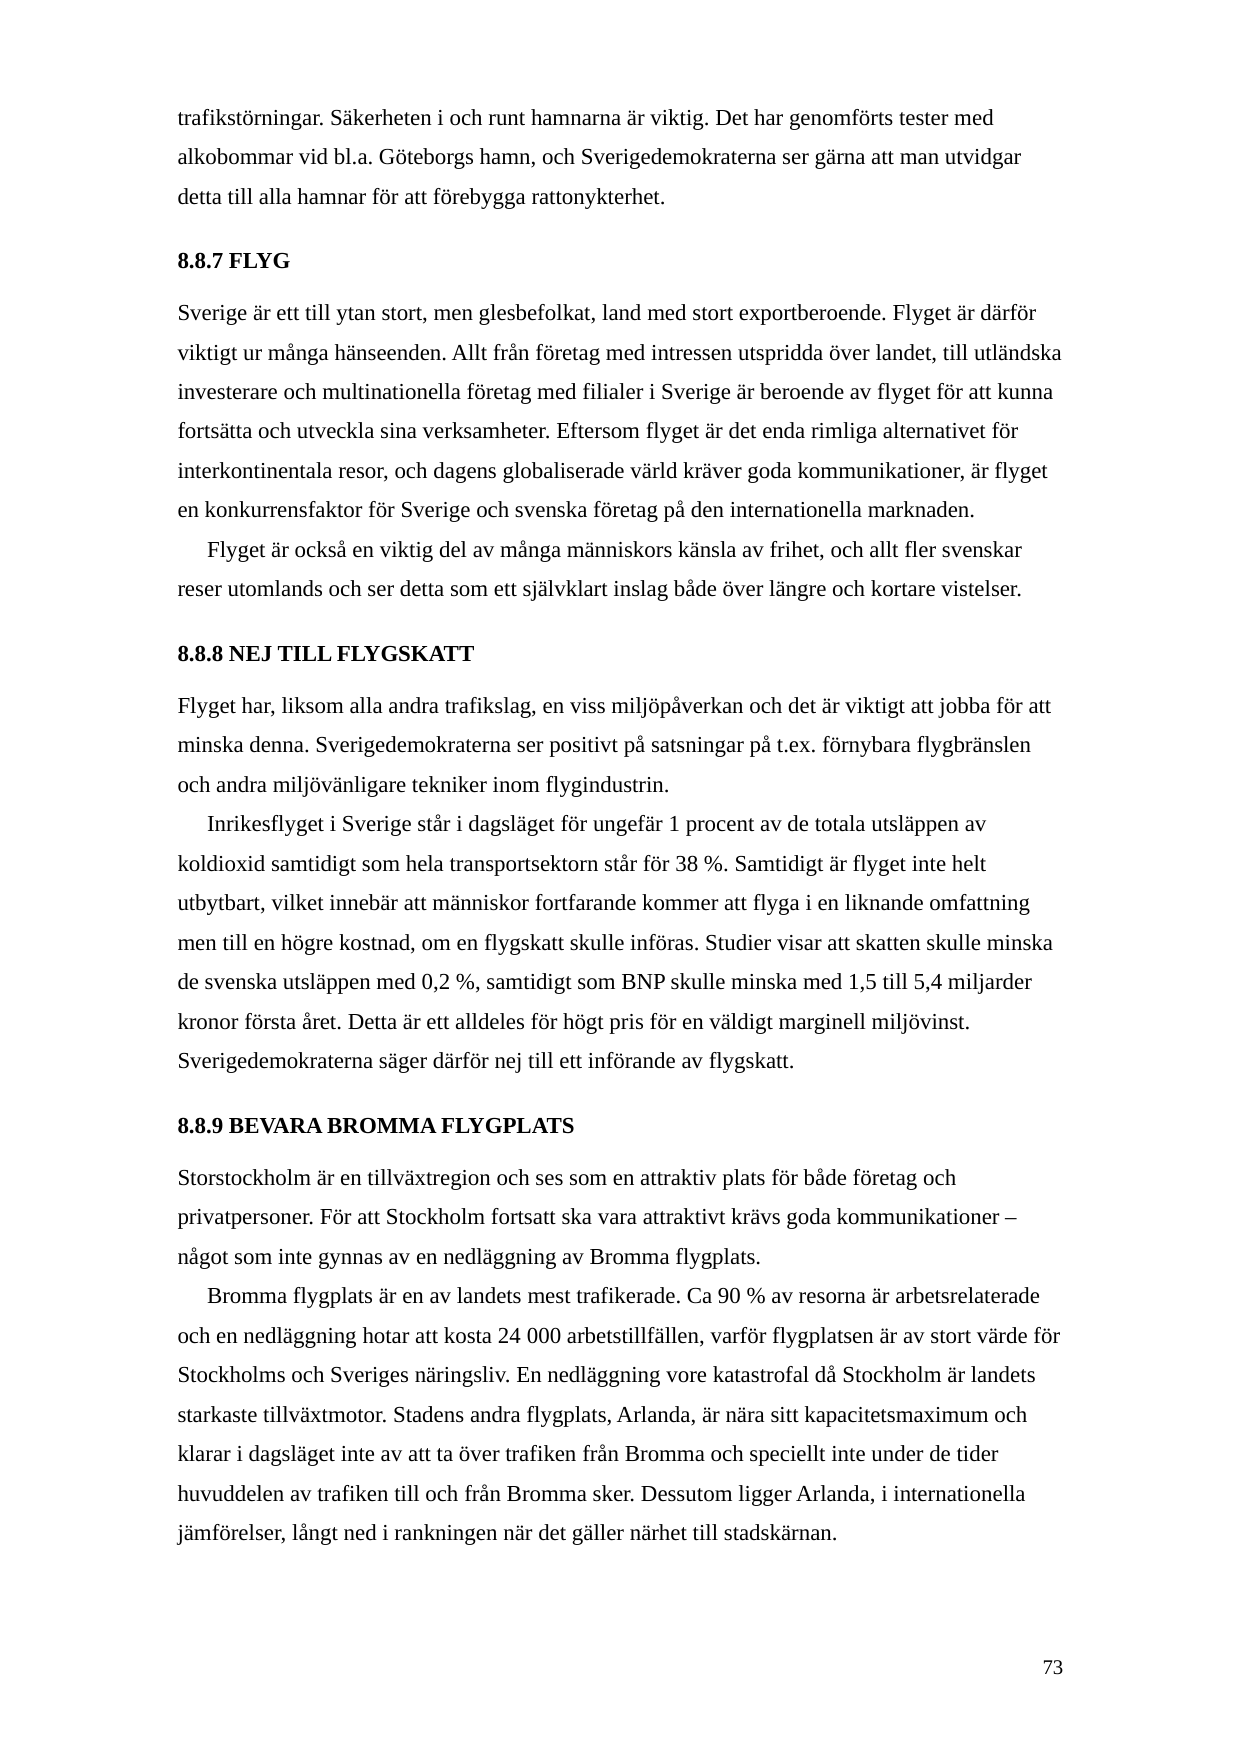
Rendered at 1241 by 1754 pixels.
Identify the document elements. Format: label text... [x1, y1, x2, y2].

text Flyget har, liksom alla andra trafikslag, en viss miljöpåverkan och det är viktigt att jobba för att minska denna. Sverigedemokraterna ser positivt på satsningar på t.ex. förnybara flygbränslen och andra miljövänligare tekniker inom flygindustrin. [177, 692, 1063, 797]
text Flyget är också en viktig del av många människors känsla av frihet, och allt fler svenskar reser utomlands och ser detta som ett självklart inslag både över längre och kortare vistelser. [177, 536, 1063, 602]
text Inrikesflyget i Sverige står i dagsläget för ungefär 1 procent av de totala utsläppen av koldioxid samtidigt som hela transportsektorn står för 38 %. Samtidigt är flyget inte helt utbytbart, vilket innebär att människor fortfarande kommer att flyga i en liknande omfattning men till en högre kostnad, om en flygskatt skulle införas. Studier visar att skatten skulle minska de svenska utsläppen med 0,2 %, samtidigt som BNP skulle minska med 1,5 till 5,4 miljarder kronor första året. Detta är ett alldeles för högt pris för en väldigt marginell miljövinst. Sverigedemokraterna säger därför nej till ett införande av flygskatt. [177, 810, 1063, 1074]
text Storstockholm är en tillväxtregion och ses som en attraktiv plats för både företag och privatpersoner. För att Stockholm fortsatt ska vara attraktivt krävs goda kommunikationer – något som inte gynnas av en nedläggning av Bromma flygplats. [177, 1164, 1063, 1269]
subtitle 8.8.8 NEJ TILL FLYGSKATT [177, 640, 1063, 666]
text Sverige är ett till ytan stort, men glesbefolkat, land med stort exportberoende. Flyget är därför viktigt ur många hänseenden. Allt från företag med intressen utspridda över landet, till utländska investerare och multinationella företag med filialer i Sverige är beroende av flyget för att kunna fortsätta och utveckla sina verksamheter. Eftersom flyget är det enda rimliga alternativet för interkontinentala resor, och dagens globaliserade värld kräver goda kommunikationer, är flyget en konkurrensfaktor för Sverige och svenska företag på den internationella marknaden. [177, 299, 1063, 523]
subtitle 8.8.7 FLYG [177, 247, 1063, 273]
subtitle 8.8.9 BEVARA BROMMA FLYGPLATS [177, 1112, 1063, 1138]
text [177, 104, 1063, 209]
text Bromma flygplats är en av landets mest trafikerade. Ca 90 % av resorna är arbetsrelaterade och en nedläggning hotar att kosta 24 000 arbetstillfällen, varför flygplatsen är av stort värde för Stockholms och Sveriges näringsliv. En nedläggning vore katastrofal då Stockholm är landets starkaste tillväxtmotor. Stadens andra flygplats, Arlanda, är nära sitt kapacitetsmaximum och klarar i dagsläget inte av att ta över trafiken från Bromma och speciellt inte under de tider huvuddelen av trafiken till och från Bromma sker. Dessutom ligger Arlanda, i internationella jämförelser, långt ned i rankningen när det gäller närhet till stadskärnan. [177, 1282, 1063, 1545]
